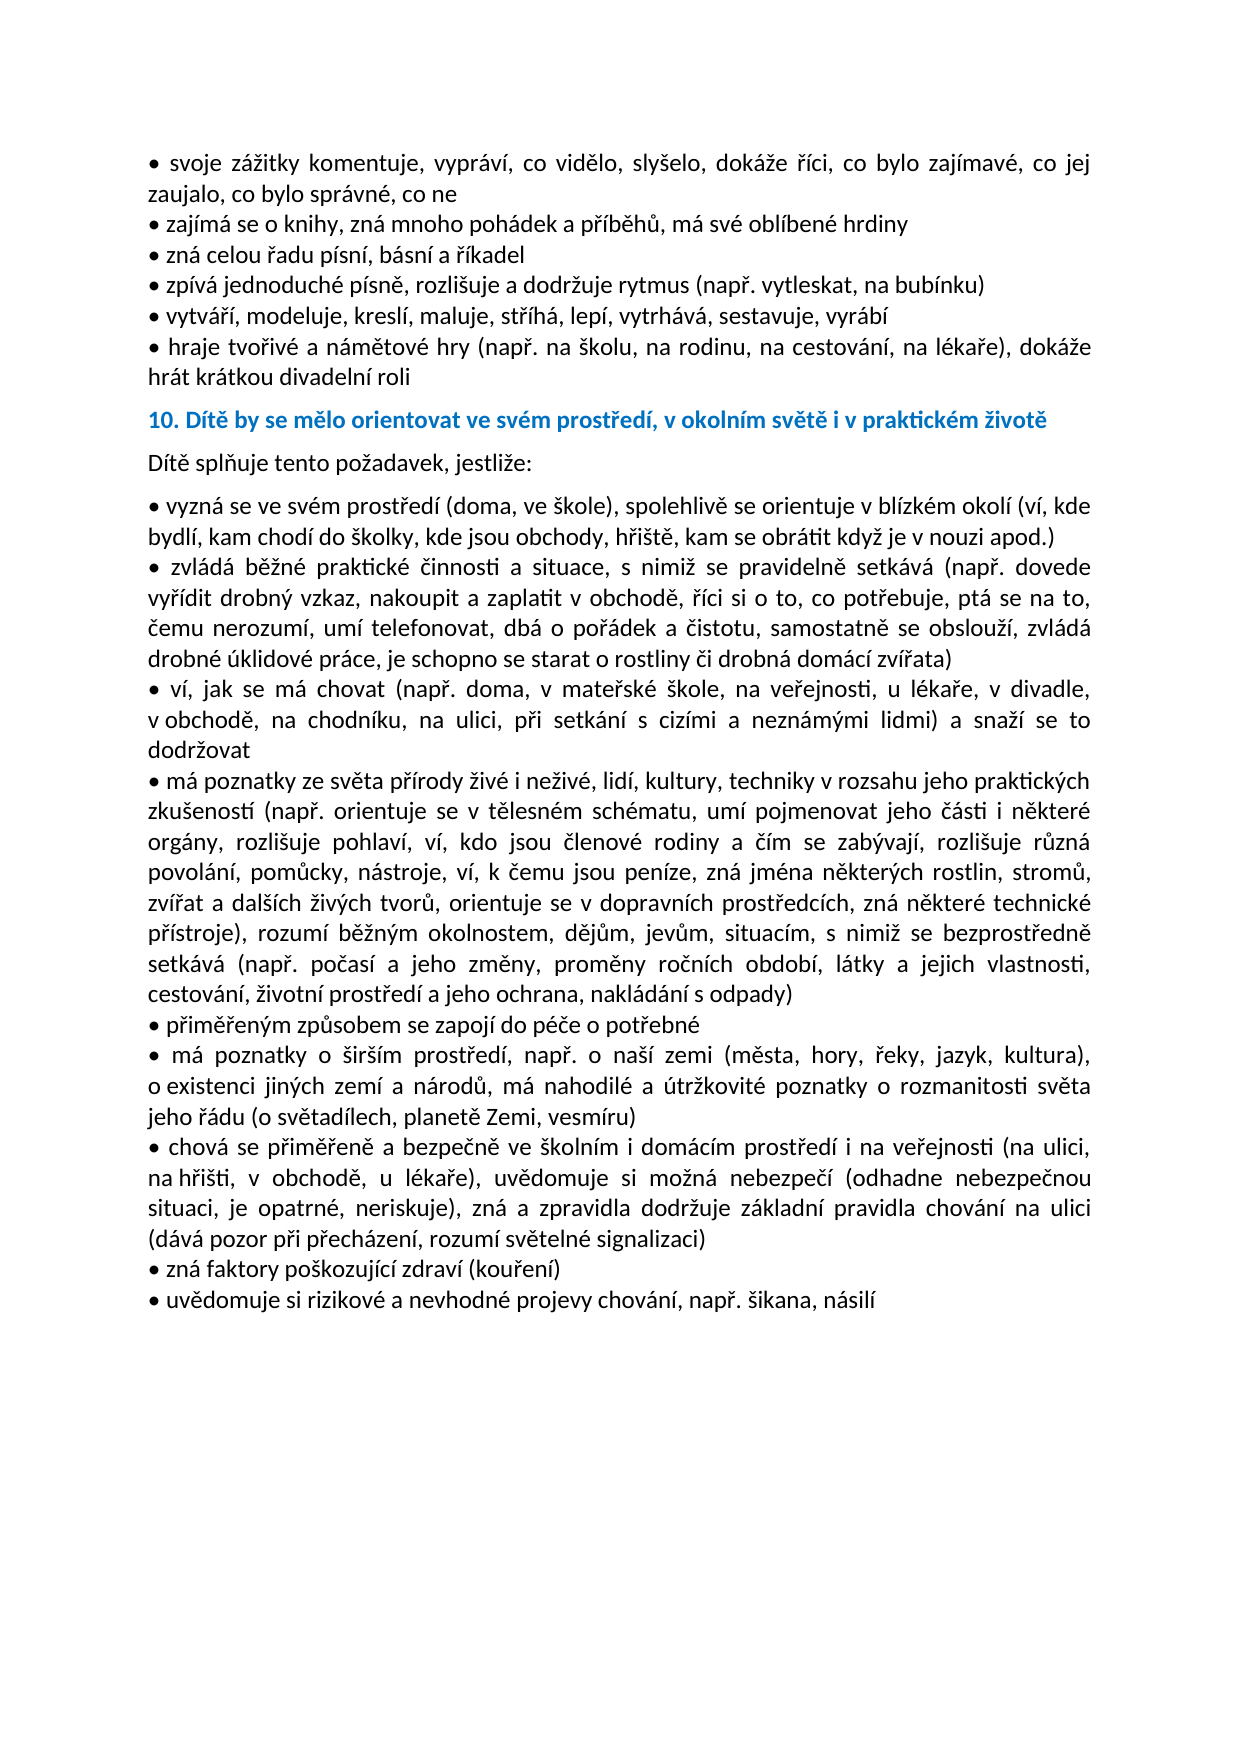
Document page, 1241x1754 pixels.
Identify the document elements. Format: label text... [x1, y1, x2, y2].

text • chová se přiměřeně a bezpečně ve školním i domácím prostředí i na veřejnosti (na ulici, na hřišti, v obchodě, u lékaře), uvědomuje si možná nebezpečí (odhadne nebezpečnou situaci, je opatrné, neriskuje), zná a zpravidla dodržuje základní pravidla chování na ulici (dává pozor při přecházení, rozumí světelné signalizaci) [148, 1131, 1093, 1253]
text • hraje tvořivé a námětové hry (např. na školu, na rodinu, na cestování, na lékaře), dokáže hrát krátkou divadelní roli [148, 331, 1093, 392]
text • přiměřeným způsobem se zapojí do péče o potřebné [148, 1009, 1093, 1040]
text • zajímá se o knihy, zná mnoho pohádek a příběhů, má své oblíbené hrdiny [148, 209, 1093, 239]
text • vytváří, modeluje, kreslí, maluje, stříhá, lepí, vytrhává, sestavuje, vyrábí [148, 300, 1093, 331]
text • má poznatky ze světa přírody živé i neživé, lidí, kultury, techniky v rozsahu jeho praktických zkušeností (např. orientuje se v tělesném schématu, umí pojmenovat jeho části i některé orgány, rozlišuje pohlaví, ví, kdo jsou členové rodiny a čím se zabývají, rozlišuje různá povolání, pomůcky, nástroje, ví, k čemu jsou peníze, zná jména některých rostlin, stromů, zvířat a dalších živých tvorů, orientuje se v dopravních prostředcích, zná některé technické přístroje), rozumí běžným okolnostem, dějům, jevům, situacím, s nimiž se bezprostředně setkává (např. počasí a jeho změny, proměny ročních období, látky a jejich vlastnosti, cestování, životní prostředí a jeho ochrana, nakládání s odpady) [148, 765, 1093, 1009]
text • má poznatky o širším prostředí, např. o naší zemi (města, hory, řeky, jazyk, kultura), o existenci jiných zemí a národů, má nahodilé a útržkovité poznatky o rozmanitosti světa jeho řádu (o světadílech, planetě Zemi, vesmíru) [148, 1040, 1093, 1131]
text • zvládá běžné praktické činnosti a situace, s nimiž se pravidelně setkává (např. dovede vyřídit drobný vzkaz, nakoupit a zaplatit v obchodě, říci si o to, co potřebuje, ptá se na to, čemu nerozumí, umí telefonovat, dbá o pořádek a čistotu, samostatně se obslouží, zvládá drobné úklidové práce, je schopno se starat o rostliny či drobná domácí zvířata) [148, 551, 1093, 673]
text • vyzná se ve svém prostředí (doma, ve škole), spolehlivě se orientuje v blízkém okolí (ví, kde bydlí, kam chodí do školky, kde jsou obchody, hřiště, kam se obrátit když je v nouzi apod.) [148, 490, 1093, 551]
text • zpívá jednoduché písně, rozlišuje a dodržuje rytmus (např. vytleskat, na bubínku) [148, 270, 1093, 300]
text • zná celou řadu písní, básní a říkadel [148, 239, 1093, 270]
text 10. Dítě by se mělo orientovat ve svém prostředí, v okolním světě i v praktickém životě [148, 404, 1093, 435]
text • svoje zážitky komentuje, vypráví, co vidělo, slyšelo, dokáže říci, co bylo zajímavé, co jej zaujalo, co bylo správné, co ne [148, 148, 1093, 209]
text • zná faktory poškozující zdraví (kouření) [148, 1253, 1093, 1284]
text • uvědomuje si rizikové a nevhodné projevy chování, např. šikana, násilí [148, 1284, 1093, 1314]
text • ví, jak se má chovat (např. doma, v mateřské škole, na veřejnosti, u lékaře, v divadle, v obchodě, na chodníku, na ulici, při setkání s cizími a neznámými lidmi) a snaží se to dodržovat [148, 673, 1093, 765]
text Dítě splňuje tento požadavek, jestliže: [148, 447, 1093, 478]
